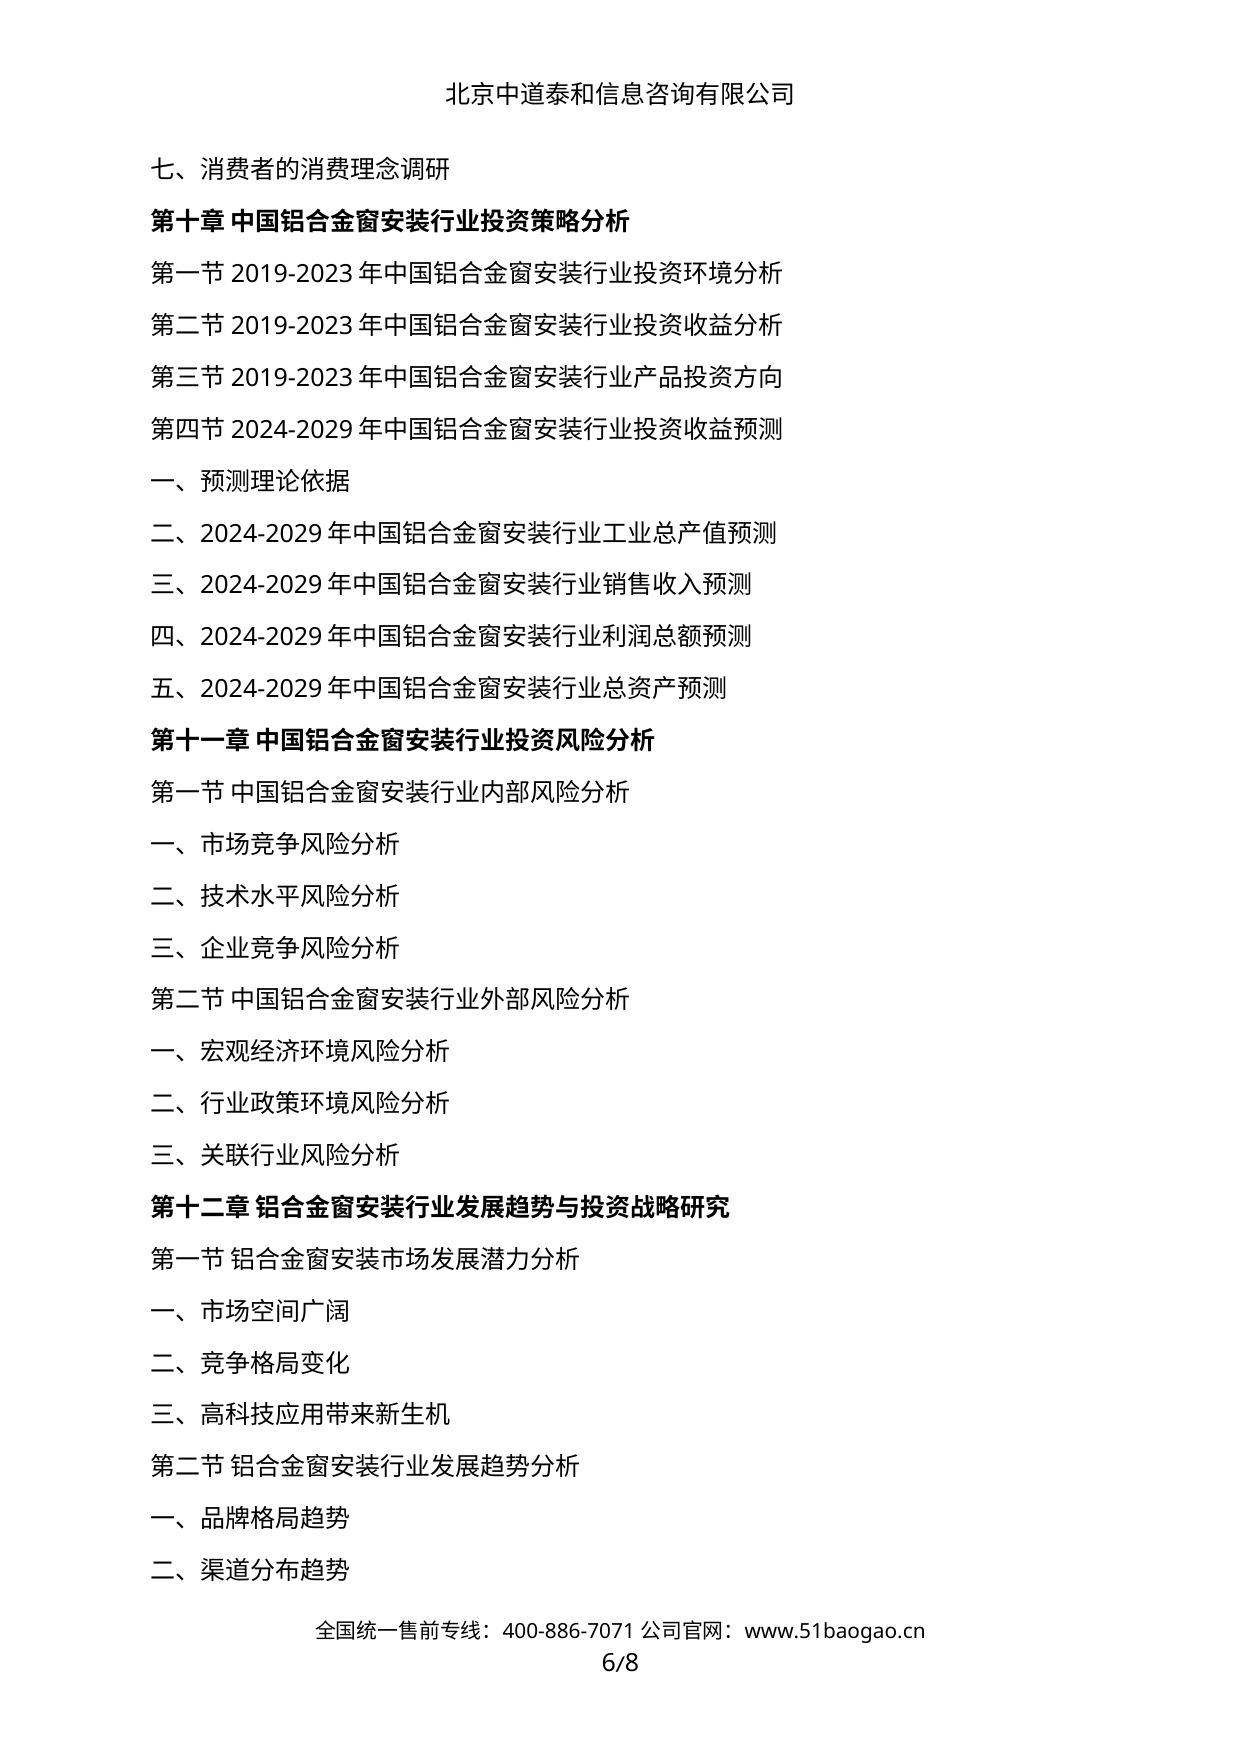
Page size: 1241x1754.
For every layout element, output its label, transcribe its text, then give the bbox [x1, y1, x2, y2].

text 第一节 中国铝合金窗安装行业内部风险分析 [150, 772, 1090, 809]
text 七、消费者的消费理念调研 [150, 150, 1090, 186]
text 第二节 2019-2023年中国铝合金窗安装行业投资收益分析 [150, 306, 1090, 342]
text 一、预测理论依据 [150, 461, 1090, 497]
text 五、2024-2029年中国铝合金窗安装行业总资产预测 [150, 669, 1090, 705]
text 第二节 铝合金窗安装行业发展趋势分析 [150, 1447, 1090, 1483]
text 第二节 中国铝合金窗安装行业外部风险分析 [150, 980, 1090, 1016]
text 第三节 2019-2023年中国铝合金窗安装行业产品投资方向 [150, 357, 1090, 394]
text 第十二章 铝合金窗安装行业发展趋势与投资战略研究 [150, 1187, 1090, 1224]
text 第十一章 中国铝合金窗安装行业投资风险分析 [150, 721, 1090, 757]
text 第一节 铝合金窗安装市场发展潜力分析 [150, 1239, 1090, 1276]
text 第四节 2024-2029年中国铝合金窗安装行业投资收益预测 [150, 409, 1090, 446]
text 四、2024-2029年中国铝合金窗安装行业利润总额预测 [150, 617, 1090, 653]
text 二、行业政策环境风险分析 [150, 1084, 1090, 1120]
text 三、企业竞争风险分析 [150, 928, 1090, 964]
text 第一节 2019-2023年中国铝合金窗安装行业投资环境分析 [150, 254, 1090, 290]
text 一、市场竞争风险分析 [150, 824, 1090, 861]
text 三、2024-2029年中国铝合金窗安装行业销售收入预测 [150, 565, 1090, 601]
text 一、品牌格局趋势 [150, 1499, 1090, 1535]
text 第十章 中国铝合金窗安装行业投资策略分析 [150, 202, 1090, 238]
text 二、2024-2029年中国铝合金窗安装行业工业总产值预测 [150, 513, 1090, 549]
text 一、宏观经济环境风险分析 [150, 1032, 1090, 1068]
text 二、技术水平风险分析 [150, 876, 1090, 912]
text 一、市场空间广阔 [150, 1291, 1090, 1327]
text 三、关联行业风险分析 [150, 1136, 1090, 1172]
text 二、渠道分布趋势 [150, 1551, 1090, 1587]
text 二、竞争格局变化 [150, 1343, 1090, 1379]
text 三、高科技应用带来新生机 [150, 1395, 1090, 1431]
